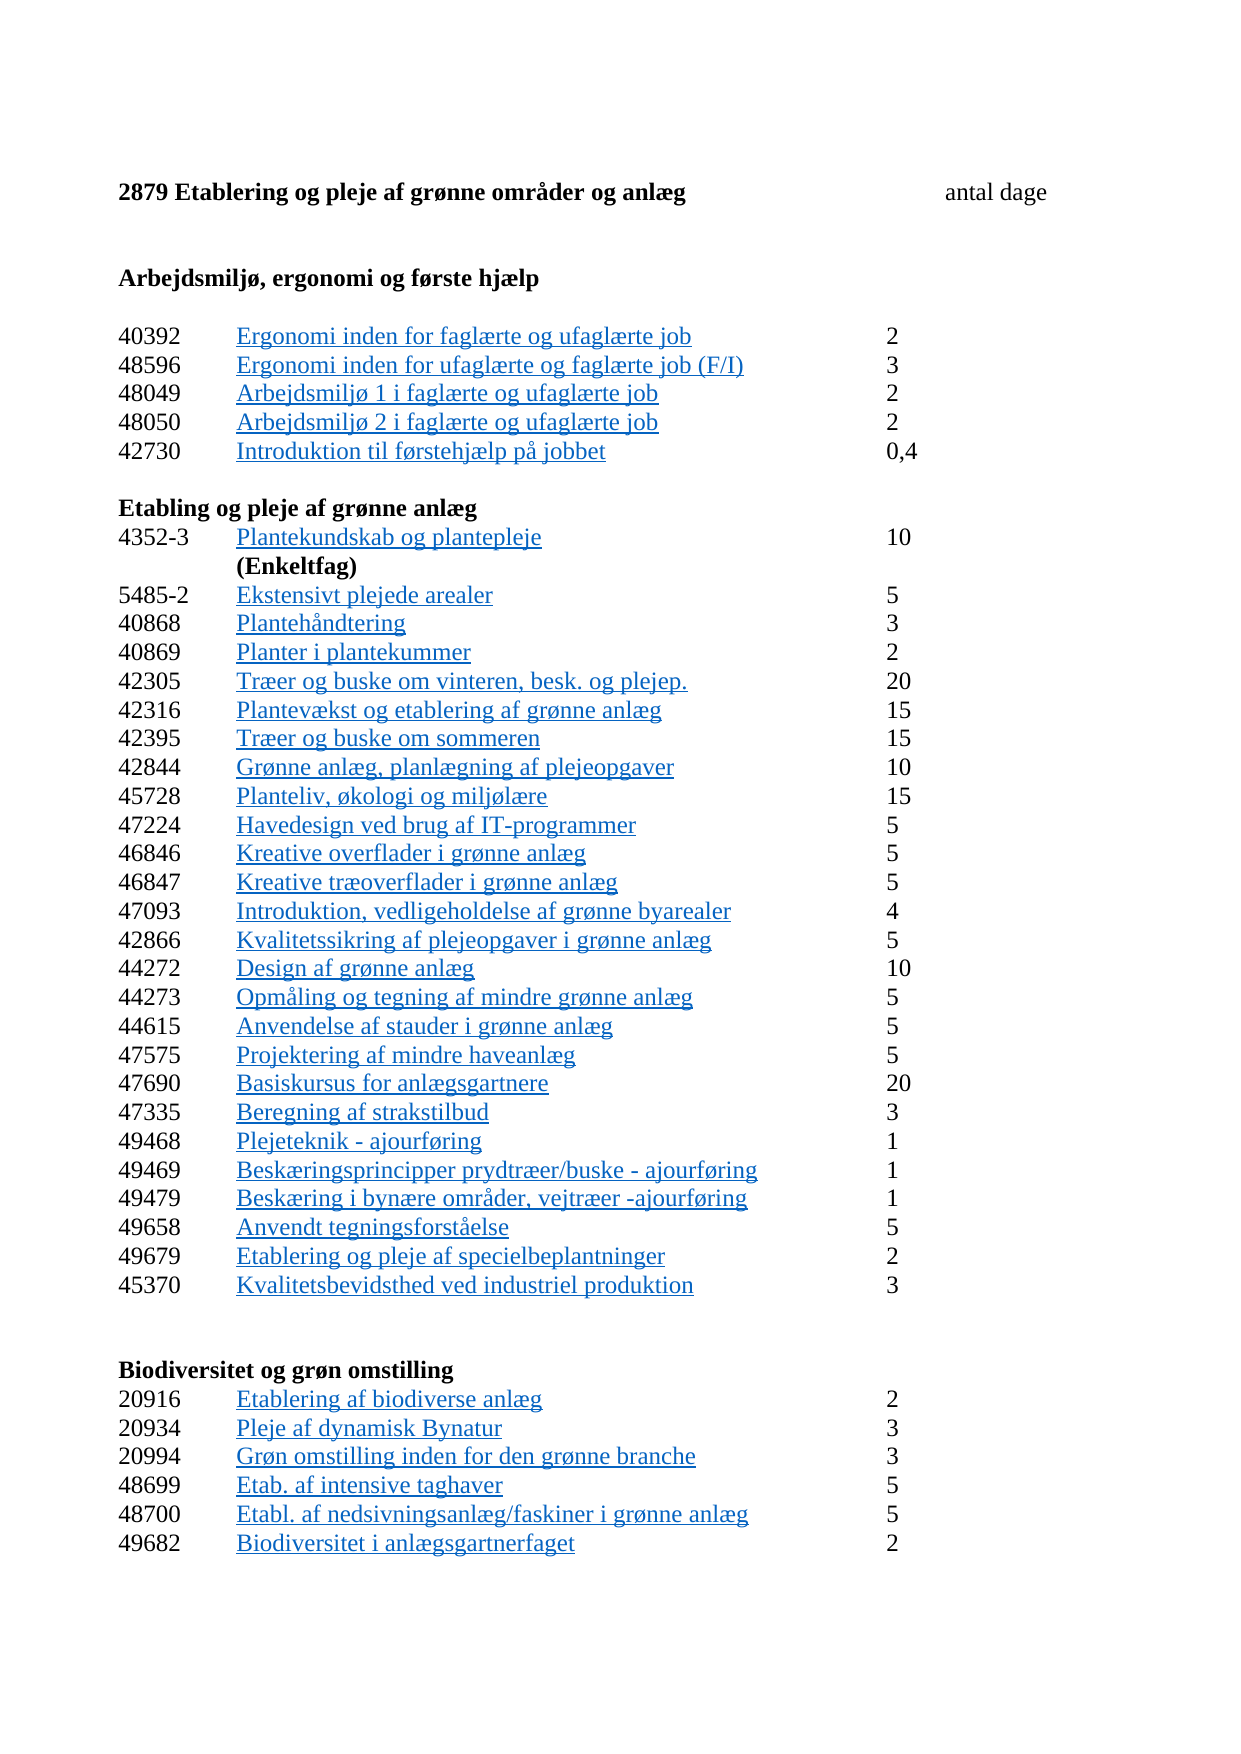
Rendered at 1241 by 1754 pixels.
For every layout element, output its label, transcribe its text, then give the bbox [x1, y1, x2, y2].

text 42844 Grønne anlæg, planlægning af plejeopgaver 10 [118, 752, 1122, 781]
text 42730 Introduktion til førstehjælp på jobbet 0,4 [118, 436, 1122, 465]
text 42866 Kvalitetssikring af plejeopgaver i grønne anlæg 5 [118, 925, 1122, 953]
text 47093 Introduktion, vedligeholdelse af grønne byarealer 4 [118, 896, 1122, 925]
text 20934 Pleje af dynamisk Bynatur 3 [118, 1413, 1122, 1441]
text 47335 Beregning af strakstilbud 3 [118, 1097, 1122, 1126]
text 45728 Planteliv, økologi og miljølære 15 [118, 781, 1122, 810]
text 49469 Beskæringsprincipper prydtræer/buske - ajourføring 1 [118, 1155, 1122, 1183]
text 49658 Anvendt tegningsforståelse 5 [118, 1212, 1122, 1241]
text 46847 Kreative træoverflader i grønne anlæg 5 [118, 867, 1122, 896]
text 44615 Anvendelse af stauder i grønne anlæg 5 [118, 1011, 1122, 1040]
text 48700 Etabl. af nedsivningsanlæg/faskiner i grønne anlæg 5 [118, 1499, 1122, 1528]
text 44272 Design af grønne anlæg 10 [118, 953, 1122, 982]
text 44273 Opmåling og tegning af mindre grønne anlæg 5 [118, 982, 1122, 1011]
text 40868 Plantehåndtering 3 [118, 608, 1122, 637]
text 49679 Etablering og pleje af specielbeplantninger 2 [118, 1241, 1122, 1270]
text 42316 Plantevækst og etablering af grønne anlæg 15 [118, 695, 1122, 723]
text 48050 Arbejdsmiljø 2 i faglærte og ufaglærte job 2 [118, 407, 1122, 436]
text 4352-3 Plantekundskab og plantepleje 10 (Enkeltfag) [118, 522, 1122, 580]
text 40392 Ergonomi inden for faglærte og ufaglærte job 2 [118, 321, 1122, 350]
text 5485-2 Ekstensivt plejede arealer 5 [118, 580, 1122, 608]
text 42395 Træer og buske om sommeren 15 [118, 723, 1122, 752]
text Etabling og pleje af grønne anlæg [118, 493, 1122, 522]
text 2879 Etablering og pleje af grønne områder og anlæg antal dage [118, 177, 1122, 206]
text 20994 Grøn omstilling inden for den grønne branche 3 [118, 1441, 1122, 1470]
text 49682 Biodiversitet i anlægsgartnerfaget 2 [118, 1528, 1122, 1556]
text Biodiversitet og grøn omstilling [118, 1355, 1122, 1384]
text 42305 Træer og buske om vinteren, besk. og plejep. 20 [118, 666, 1122, 695]
text 46846 Kreative overflader i grønne anlæg 5 [118, 838, 1122, 867]
text 45370 Kvalitetsbevidsthed ved industriel produktion 3 [118, 1270, 1122, 1298]
text 49468 Plejeteknik - ajourføring 1 [118, 1126, 1122, 1155]
text 47224 Havedesign ved brug af IT-programmer 5 [118, 810, 1122, 838]
text 47690 Basiskursus for anlægsgartnere 20 [118, 1068, 1122, 1097]
text 40869 Planter i plantekummer 2 [118, 637, 1122, 666]
text 48699 Etab. af intensive taghaver 5 [118, 1470, 1122, 1499]
text Arbejdsmiljø, ergonomi og første hjælp [118, 263, 1122, 292]
text 20916 Etablering af biodiverse anlæg 2 [118, 1384, 1122, 1413]
text 47575 Projektering af mindre haveanlæg 5 [118, 1040, 1122, 1068]
text 48049 Arbejdsmiljø 1 i faglærte og ufaglærte job 2 [118, 378, 1122, 407]
text 48596 Ergonomi inden for ufaglærte og faglærte job (F/I) 3 [118, 350, 1122, 378]
text 49479 Beskæring i bynære områder, vejtræer -ajourføring 1 [118, 1183, 1122, 1212]
